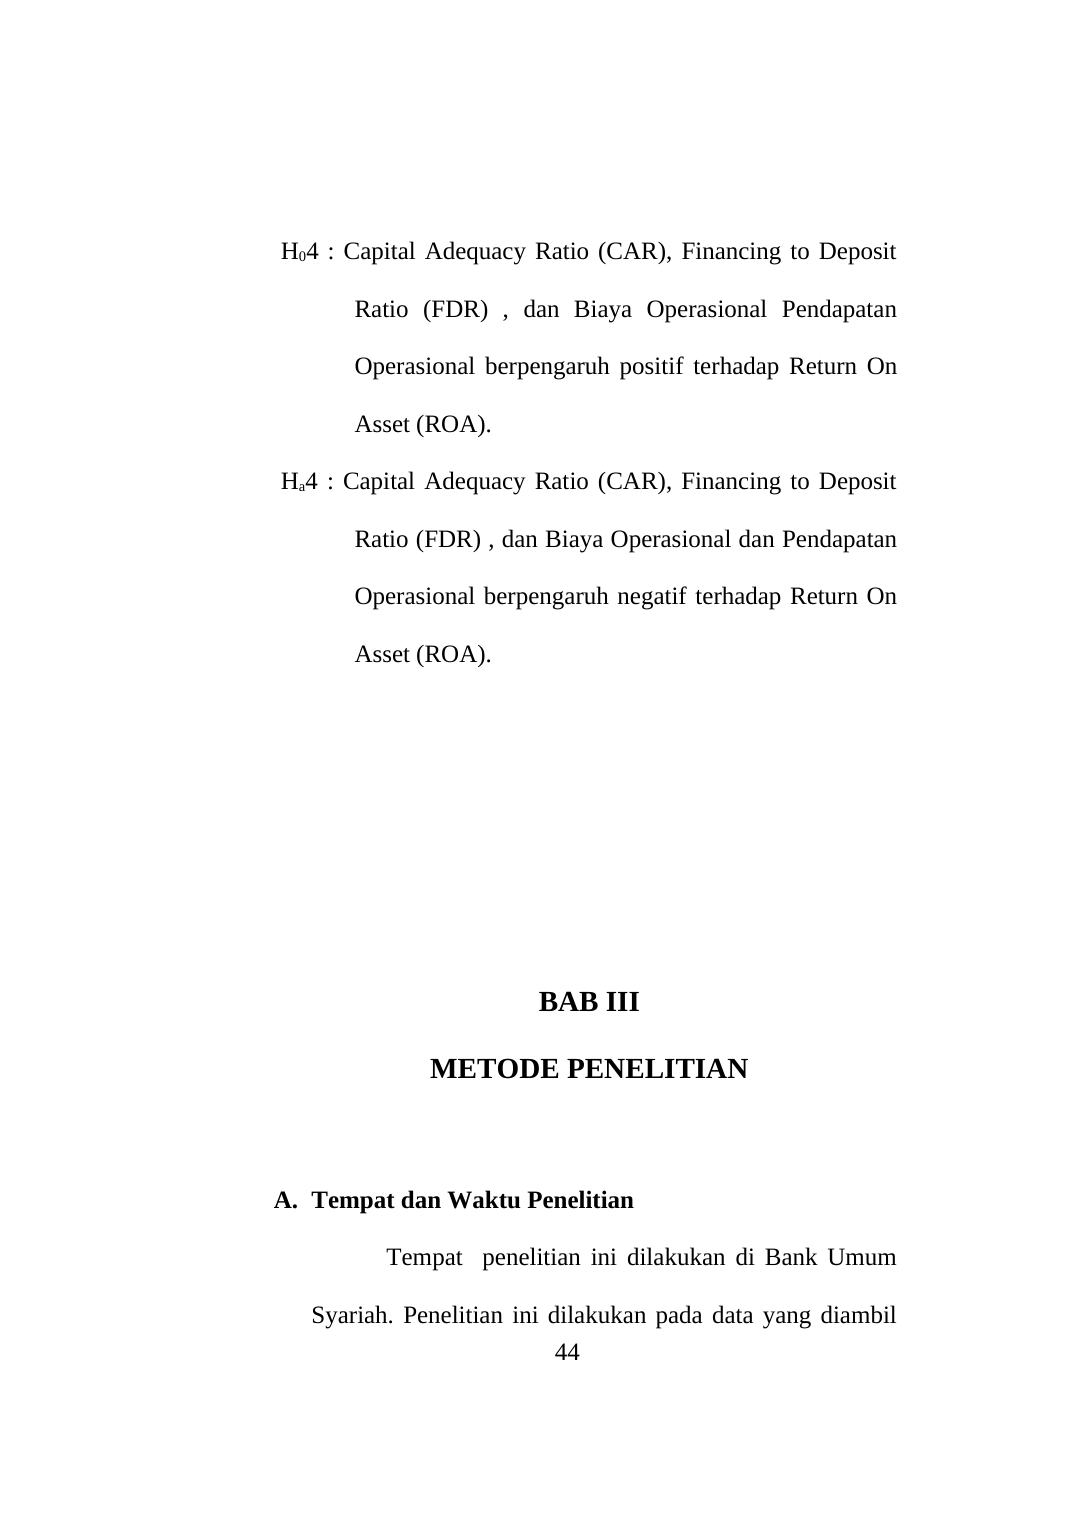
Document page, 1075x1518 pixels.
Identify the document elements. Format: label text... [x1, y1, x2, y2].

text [311, 1242, 898, 1329]
text BAB III [281, 984, 898, 1017]
text H04 : Capital Adequacy Ratio (CAR), Financing to Deposit Ratio (FDR) , dan Biaya Operasional Pendapatan Operasional berpengaruh positif terhadap Return On Asset (ROA). [281, 236, 898, 437]
list Tempat dan Waktu Penelitian [274, 1185, 898, 1214]
text METODE PENELITIAN [281, 1051, 898, 1084]
text Ha4 : Capital Adequacy Ratio (CAR), Financing to Deposit Ratio (FDR) , dan Biaya Operasional dan Pendapatan Operasional berpengaruh negatif terhadap Return On Asset (ROA). [281, 466, 898, 667]
